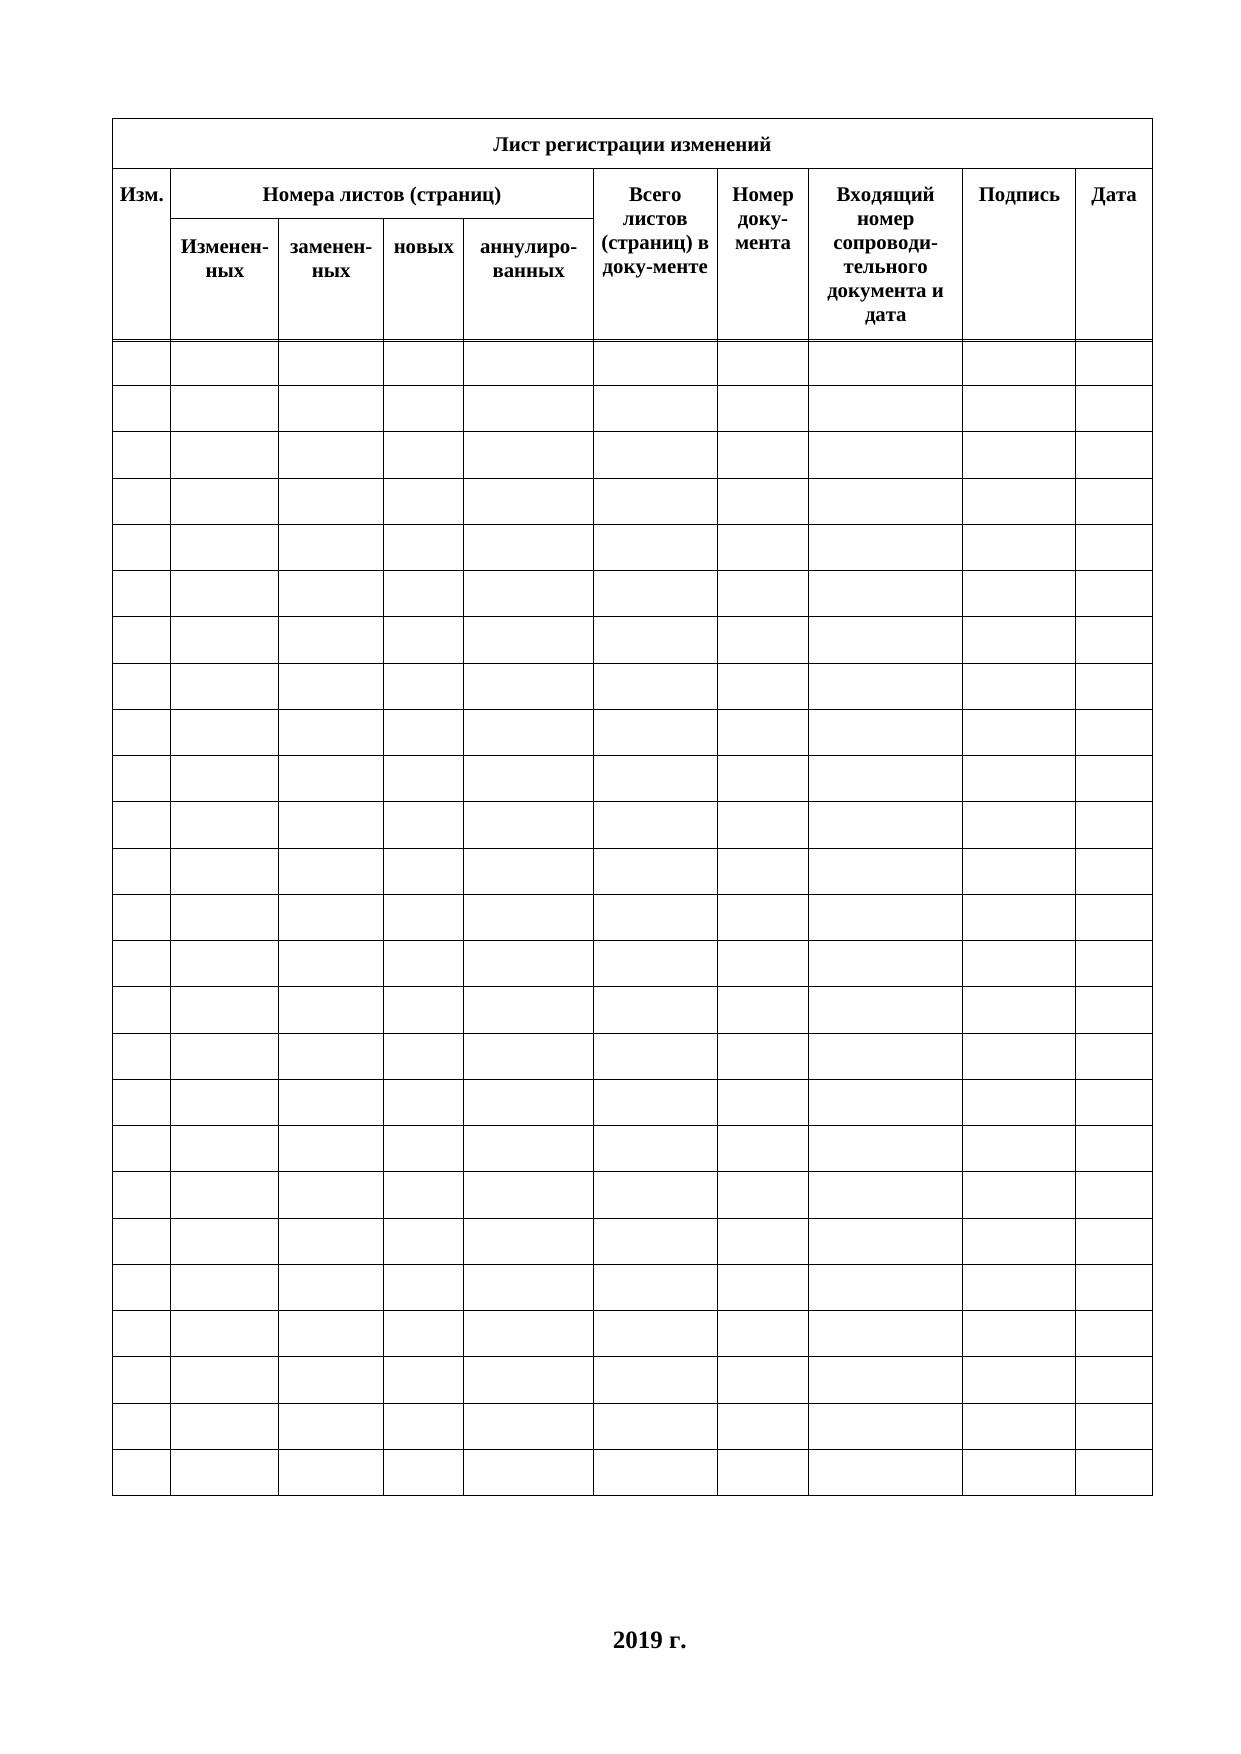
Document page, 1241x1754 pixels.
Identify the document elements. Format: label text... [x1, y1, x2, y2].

table_cell [279, 525, 383, 570]
table_cell [113, 386, 170, 431]
table_cell [594, 895, 717, 940]
table_cell [464, 1080, 593, 1125]
table_cell [171, 710, 278, 755]
table_cell [594, 802, 717, 847]
table_cell [279, 1126, 383, 1171]
table_cell [171, 987, 278, 1032]
table_cell [384, 849, 463, 894]
table_cell [279, 386, 383, 431]
table_cell [464, 895, 593, 940]
table_cell [279, 1311, 383, 1356]
table_cell [464, 756, 593, 801]
table_cell [171, 849, 278, 894]
table_cell [963, 1265, 1075, 1310]
table_cell [384, 479, 463, 524]
table_cell [279, 1172, 383, 1217]
table_cell [464, 987, 593, 1032]
table_cell аннулиро-ванных [464, 219, 593, 339]
table_cell [1076, 1034, 1152, 1079]
table_cell [963, 756, 1075, 801]
table_cell [113, 895, 170, 940]
table_cell [171, 1265, 278, 1310]
table_cell [718, 756, 808, 801]
table_cell [963, 710, 1075, 755]
table_cell [1076, 1311, 1152, 1356]
table_cell [809, 941, 962, 986]
table_cell [384, 1450, 463, 1495]
table_cell [718, 617, 808, 662]
table_cell [963, 386, 1075, 431]
table_cell [1076, 342, 1152, 385]
table_cell [464, 1034, 593, 1079]
table_cell [594, 617, 717, 662]
table_cell [113, 525, 170, 570]
table_cell [963, 802, 1075, 847]
table_cell [809, 1357, 962, 1402]
table_cell [464, 525, 593, 570]
table_cell [594, 432, 717, 477]
table_cell [279, 849, 383, 894]
table_cell [279, 1357, 383, 1402]
table_cell [171, 1404, 278, 1449]
table_cell заменен-ных [279, 219, 383, 339]
table_cell [594, 1080, 717, 1125]
table_cell [171, 941, 278, 986]
table_cell [171, 1126, 278, 1171]
table_cell [594, 479, 717, 524]
table_cell [113, 432, 170, 477]
table_cell [171, 479, 278, 524]
table_cell [113, 479, 170, 524]
table_cell [279, 342, 383, 385]
table_cell [963, 1450, 1075, 1495]
table_cell [1076, 756, 1152, 801]
table_cell [809, 1311, 962, 1356]
table_cell [113, 802, 170, 847]
table_cell [594, 941, 717, 986]
table_cell [718, 1034, 808, 1079]
table_cell [809, 1265, 962, 1310]
table_cell [384, 1219, 463, 1264]
table_cell [113, 941, 170, 986]
table_cell [279, 479, 383, 524]
table_cell [464, 432, 593, 477]
table_cell [171, 571, 278, 616]
table_cell [809, 987, 962, 1032]
table_cell [1076, 479, 1152, 524]
table_cell [594, 1450, 717, 1495]
table_cell [594, 1404, 717, 1449]
table_cell [963, 1172, 1075, 1217]
table_cell [279, 987, 383, 1032]
table_cell [718, 1126, 808, 1171]
table_cell Номер доку-мента [718, 169, 808, 339]
table_cell [464, 1265, 593, 1310]
table_cell [594, 1265, 717, 1310]
table_cell [171, 895, 278, 940]
table_cell [384, 1265, 463, 1310]
table_cell [809, 1034, 962, 1079]
table_cell [1076, 802, 1152, 847]
table_cell [1076, 941, 1152, 986]
table_cell [809, 432, 962, 477]
table_cell [279, 710, 383, 755]
table_cell [279, 1034, 383, 1079]
table_cell [594, 1126, 717, 1171]
table_cell [963, 987, 1075, 1032]
table_cell [113, 1219, 170, 1264]
table_cell [279, 895, 383, 940]
table_cell [113, 1265, 170, 1310]
table_cell [1076, 710, 1152, 755]
table_cell [171, 1219, 278, 1264]
table_cell [464, 1404, 593, 1449]
table_cell [594, 1311, 717, 1356]
table_cell [171, 1450, 278, 1495]
table_cell [113, 1404, 170, 1449]
table_cell [113, 1357, 170, 1402]
table_cell [809, 849, 962, 894]
table_cell [384, 617, 463, 662]
table_cell [464, 1357, 593, 1402]
table_cell [384, 1357, 463, 1402]
table_cell [1076, 432, 1152, 477]
table_cell [384, 941, 463, 986]
table_cell [464, 710, 593, 755]
table_cell [809, 525, 962, 570]
table_cell [809, 1080, 962, 1125]
table_cell [279, 1265, 383, 1310]
table_cell [279, 1404, 383, 1449]
table_cell [963, 849, 1075, 894]
table_cell [384, 1311, 463, 1356]
table_cell [113, 1450, 170, 1495]
table_cell [384, 1080, 463, 1125]
table_cell [1076, 571, 1152, 616]
table_cell [113, 1172, 170, 1217]
table_cell [279, 756, 383, 801]
table_cell [1076, 1126, 1152, 1171]
table_cell [718, 1357, 808, 1402]
table_cell [963, 525, 1075, 570]
table_cell [718, 525, 808, 570]
table_cell [809, 342, 962, 385]
table_cell [963, 432, 1075, 477]
table_cell [718, 571, 808, 616]
table_cell [1076, 664, 1152, 709]
table_cell [384, 756, 463, 801]
table_cell [279, 941, 383, 986]
table_cell [809, 571, 962, 616]
table_cell [809, 1450, 962, 1495]
table_cell [171, 1080, 278, 1125]
table_cell [279, 1080, 383, 1125]
table_cell Дата [1076, 169, 1152, 339]
table_cell [279, 664, 383, 709]
table_cell [384, 1404, 463, 1449]
table_cell [464, 664, 593, 709]
table_cell [809, 386, 962, 431]
table_cell Всего листов (страниц) в доку-менте [594, 169, 717, 339]
table_cell [464, 342, 593, 385]
table_cell [113, 987, 170, 1032]
table_cell [464, 849, 593, 894]
table_cell [171, 386, 278, 431]
table_cell [113, 342, 170, 385]
table_cell [718, 432, 808, 477]
table_cell [171, 432, 278, 477]
table_cell [464, 1219, 593, 1264]
table_cell [963, 941, 1075, 986]
table_cell Номера листов (страниц) [171, 169, 593, 218]
table_cell [809, 710, 962, 755]
table_cell [718, 941, 808, 986]
table_cell [594, 1219, 717, 1264]
table_cell [171, 1357, 278, 1402]
table_cell [718, 802, 808, 847]
table_cell [384, 1126, 463, 1171]
table_cell [963, 342, 1075, 385]
table_cell [1076, 1265, 1152, 1310]
table_cell [279, 1219, 383, 1264]
table_cell [279, 571, 383, 616]
table_cell [718, 664, 808, 709]
table_cell [809, 1404, 962, 1449]
table_cell [963, 1404, 1075, 1449]
table_cell [963, 1126, 1075, 1171]
table_cell [809, 617, 962, 662]
table_cell [1076, 1450, 1152, 1495]
table_cell [1076, 1404, 1152, 1449]
table_cell [1076, 849, 1152, 894]
table_cell [718, 1219, 808, 1264]
table_cell [594, 756, 717, 801]
table_cell [171, 617, 278, 662]
table_cell [464, 941, 593, 986]
table_cell [1076, 1172, 1152, 1217]
table_cell [718, 1172, 808, 1217]
table_cell [963, 1311, 1075, 1356]
table_cell [171, 802, 278, 847]
table_cell [594, 342, 717, 385]
table_cell [384, 386, 463, 431]
table_cell [809, 1172, 962, 1217]
table_cell [1076, 386, 1152, 431]
table_cell [384, 987, 463, 1032]
table_cell [464, 1450, 593, 1495]
table_cell [384, 432, 463, 477]
table_cell [809, 756, 962, 801]
table_cell [279, 432, 383, 477]
table_cell [718, 987, 808, 1032]
table_cell [594, 1357, 717, 1402]
table_cell [171, 342, 278, 385]
table_cell [1076, 617, 1152, 662]
table_cell Изменен-ных [171, 219, 278, 339]
table_cell [384, 710, 463, 755]
table_cell [464, 1311, 593, 1356]
table_cell [113, 756, 170, 801]
table_cell [594, 386, 717, 431]
table_cell [464, 479, 593, 524]
table_cell [963, 479, 1075, 524]
table_cell [171, 664, 278, 709]
table_cell [594, 664, 717, 709]
table_cell [718, 849, 808, 894]
table_cell [113, 664, 170, 709]
table_cell [113, 1034, 170, 1079]
table_cell [594, 571, 717, 616]
table_cell [384, 1034, 463, 1079]
table_cell [171, 1172, 278, 1217]
table_cell [464, 386, 593, 431]
table_cell [384, 571, 463, 616]
table_cell [384, 895, 463, 940]
table_cell [809, 664, 962, 709]
table_cell новых [384, 219, 463, 339]
table_cell [809, 802, 962, 847]
table_cell [113, 617, 170, 662]
table_cell [809, 895, 962, 940]
table_cell [1076, 1080, 1152, 1125]
table_cell [384, 1172, 463, 1217]
table_cell [279, 802, 383, 847]
table_cell [384, 525, 463, 570]
table_cell [1076, 525, 1152, 570]
table_cell [594, 710, 717, 755]
table_cell [113, 1080, 170, 1125]
table_cell [718, 342, 808, 385]
table_cell [113, 710, 170, 755]
table_cell [384, 802, 463, 847]
table_cell [1076, 1219, 1152, 1264]
table_cell [113, 1126, 170, 1171]
table_cell Изм. [113, 169, 170, 339]
table_cell [963, 1034, 1075, 1079]
table_cell [963, 664, 1075, 709]
table_cell [464, 1172, 593, 1217]
table_cell [1076, 1357, 1152, 1402]
table_cell [464, 1126, 593, 1171]
table_cell [718, 710, 808, 755]
table_cell [718, 1450, 808, 1495]
table_cell [594, 1172, 717, 1217]
table_cell [171, 1034, 278, 1079]
table_cell [1076, 895, 1152, 940]
table_cell [279, 617, 383, 662]
table_cell [113, 571, 170, 616]
table_cell [963, 617, 1075, 662]
table_cell [718, 479, 808, 524]
table_cell [809, 1219, 962, 1264]
table_cell [963, 895, 1075, 940]
table_cell [718, 1265, 808, 1310]
table_cell [279, 1450, 383, 1495]
table_cell [113, 1311, 170, 1356]
table_cell [963, 1219, 1075, 1264]
table_cell [464, 617, 593, 662]
table_cell Подпись [963, 169, 1075, 339]
table_cell [963, 571, 1075, 616]
table_cell [464, 802, 593, 847]
table_cell [594, 987, 717, 1032]
table_cell Входящий номер сопроводи-тельного документа и дата [809, 169, 962, 339]
table_cell [809, 479, 962, 524]
table_cell [594, 1034, 717, 1079]
table_header Лист регистрации изменений [113, 119, 1152, 168]
table_cell [718, 1080, 808, 1125]
table_cell [718, 386, 808, 431]
table_cell [113, 849, 170, 894]
table_cell [384, 342, 463, 385]
table_cell [718, 1404, 808, 1449]
table_cell [718, 1311, 808, 1356]
table_cell [384, 664, 463, 709]
table_cell [963, 1080, 1075, 1125]
table_cell [594, 849, 717, 894]
table_cell [171, 1311, 278, 1356]
table_cell [718, 895, 808, 940]
table_cell [171, 525, 278, 570]
table_cell [594, 525, 717, 570]
table_cell [464, 571, 593, 616]
table_cell [809, 1126, 962, 1171]
table_cell [1076, 987, 1152, 1032]
table_cell [963, 1357, 1075, 1402]
table_cell [171, 756, 278, 801]
